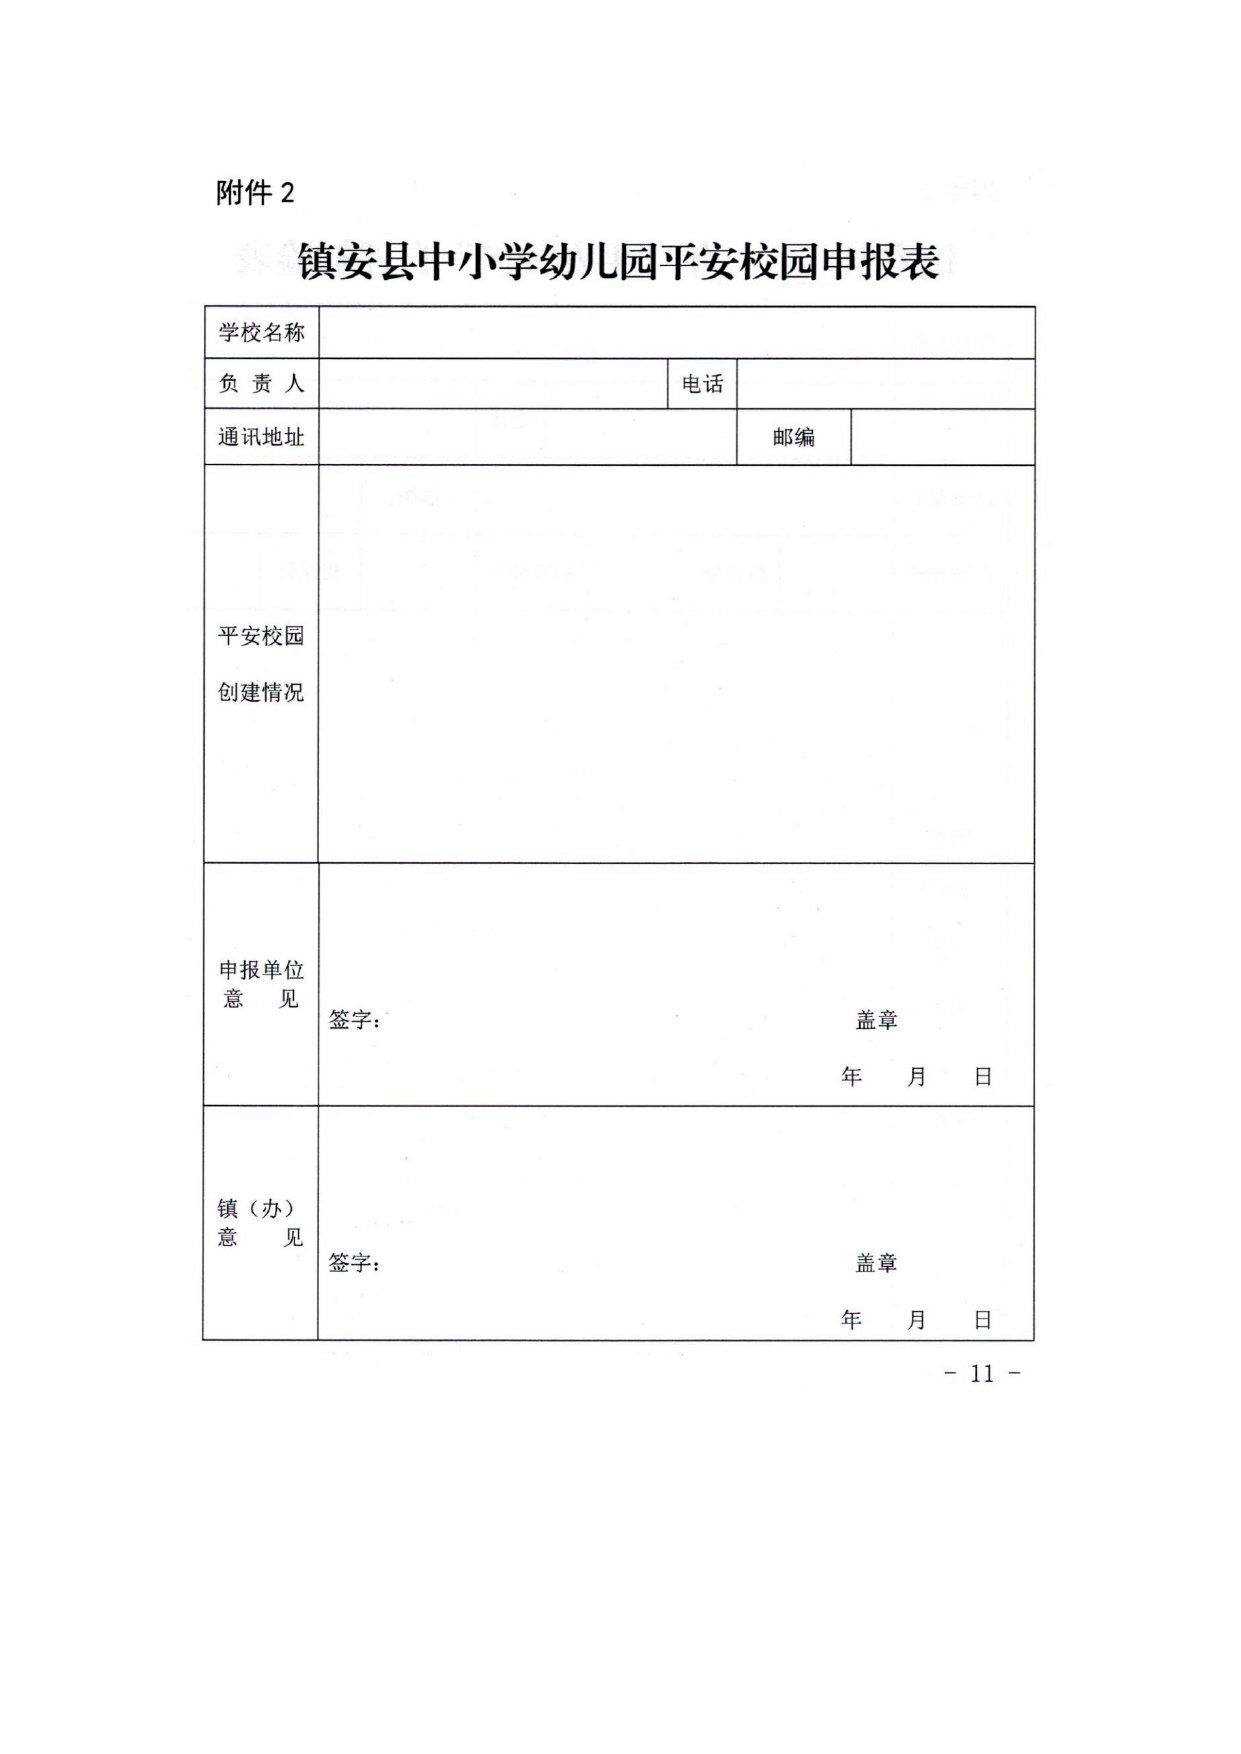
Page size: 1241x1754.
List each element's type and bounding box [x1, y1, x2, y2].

picture [187, 162, 1054, 1399]
